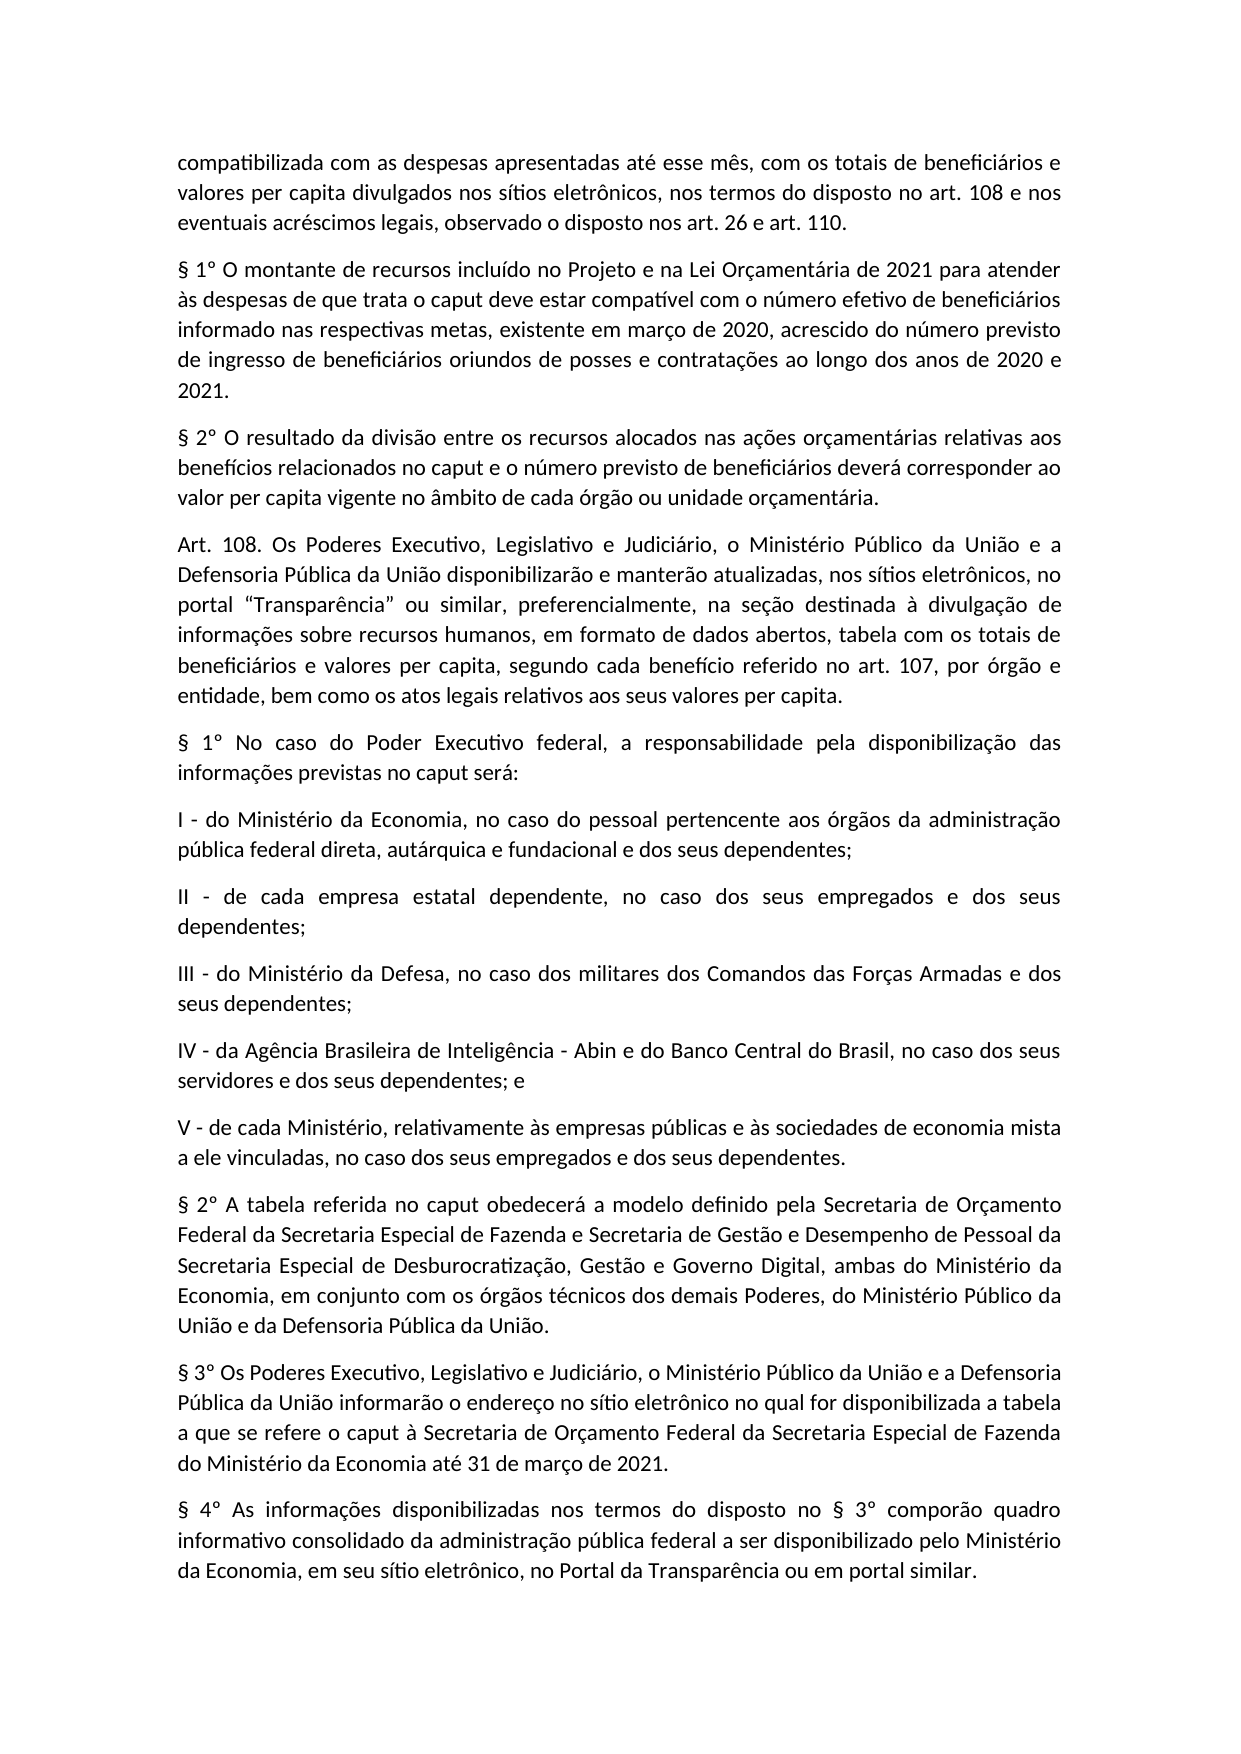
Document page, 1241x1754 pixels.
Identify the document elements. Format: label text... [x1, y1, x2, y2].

text IV - da Agência Brasileira de Inteligência - Abin e do Banco Central do Brasil, no caso dos seus servidores e dos seus dependentes; e [177, 1036, 1063, 1094]
text § 2º A tabela referida no caput obedecerá a modelo definido pela Secretaria de Orçamento Federal da Secretaria Especial de Fazenda e Secretaria de Gestão e Desempenho de Pessoal da Secretaria Especial de Desburocratização, Gestão e Governo Digital, ambas do Ministério da Economia, em conjunto com os órgãos técnicos dos demais Poderes, do Ministério Público da União e da Defensoria Pública da União. [177, 1190, 1063, 1339]
text Art. 108. Os Poderes Executivo, Legislativo e Judiciário, o Ministério Público da União e a Defensoria Pública da União disponibilizarão e manterão atualizadas, nos sítios eletrônicos, no portal “Transparência” ou similar, preferencialmente, na seção destinada à divulgação de informações sobre recursos humanos, em formato de dados abertos, tabela com os totais de beneficiários e valores per capita, segundo cada benefício referido no art. 107, por órgão e entidade, bem como os atos legais relativos aos seus valores per capita. [177, 530, 1063, 709]
text § 4º As informações disponibilizadas nos termos do disposto no § 3º comporão quadro informativo consolidado da administração pública federal a ser disponibilizado pelo Ministério da Economia, em seu sítio eletrônico, no Portal da Transparência ou em portal similar. [177, 1496, 1063, 1584]
text § 1º O montante de recursos incluído no Projeto e na Lei Orçamentária de 2021 para atender às despesas de que trata o caput deve estar compatível com o número efetivo de beneficiários informado nas respectivas metas, existente em março de 2020, acrescido do número previsto de ingresso de beneficiários oriundos de posses e contratações ao longo dos anos de 2020 e 2021. [177, 255, 1063, 404]
text V - de cada Ministério, relativamente às empresas públicas e às sociedades de economia mista a ele vinculadas, no caso dos seus empregados e dos seus dependentes. [177, 1113, 1063, 1171]
text III - do Ministério da Defesa, no caso dos militares dos Comandos das Forças Armadas e dos seus dependentes; [177, 959, 1063, 1017]
text II - de cada empresa estatal dependente, no caso dos seus empregados e dos seus dependentes; [177, 882, 1063, 940]
text I - do Ministério da Economia, no caso do pessoal pertencente aos órgãos da administração pública federal direta, autárquica e fundacional e dos seus dependentes; [177, 805, 1063, 863]
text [177, 148, 1063, 236]
text § 3º Os Poderes Executivo, Legislativo e Judiciário, o Ministério Público da União e a Defensoria Pública da União informarão o endereço no sítio eletrônico no qual for disponibilizada a tabela a que se refere o caput à Secretaria de Orçamento Federal da Secretaria Especial de Fazenda do Ministério da Economia até 31 de março de 2021. [177, 1358, 1063, 1477]
text § 1º No caso do Poder Executivo federal, a responsabilidade pela disponibilização das informações previstas no caput será: [177, 728, 1063, 786]
text § 2º O resultado da divisão entre os recursos alocados nas ações orçamentárias relativas aos benefícios relacionados no caput e o número previsto de beneficiários deverá corresponder ao valor per capita vigente no âmbito de cada órgão ou unidade orçamentária. [177, 423, 1063, 511]
